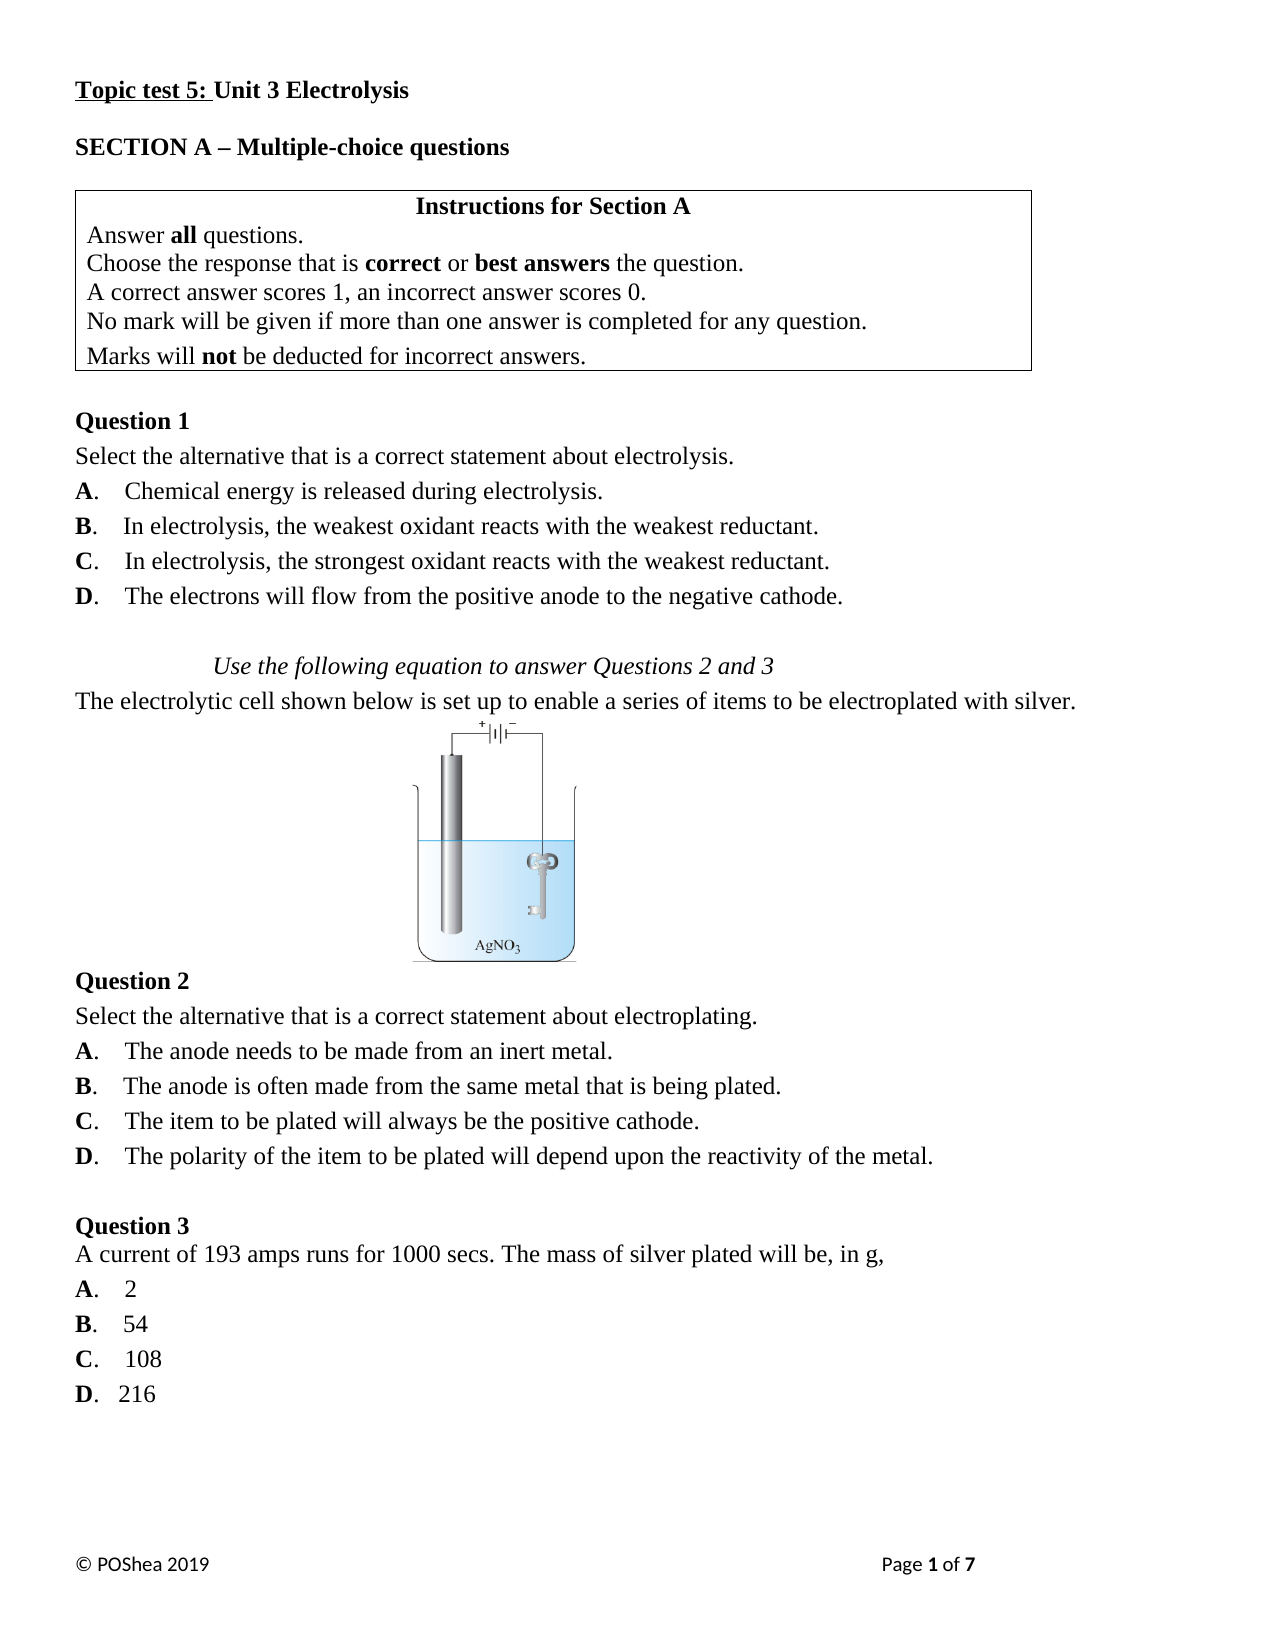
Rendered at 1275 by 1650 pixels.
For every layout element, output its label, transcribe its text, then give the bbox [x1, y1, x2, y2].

text Question 3 [75, 1211, 1200, 1239]
text D. 216 [75, 1379, 1200, 1408]
text C. 108 [75, 1344, 1200, 1373]
text SECTION A – Multiple-choice questions [75, 132, 1200, 161]
picture [412, 721, 577, 962]
text A. Chemical energy is released during electrolysis. [75, 476, 1200, 504]
text A. The anode needs to be made from an inert metal. [75, 1036, 1200, 1064]
text A current of 193 amps runs for 1000 secs. The mass of silver plated will be, in g, [75, 1239, 1200, 1268]
text C. The item to be plated will always be the positive cathode. [75, 1106, 1200, 1134]
text A. 2 [75, 1274, 1200, 1303]
text Use the following equation to answer Questions 2 and 3 [75, 651, 1200, 679]
text B. 54 [75, 1309, 1200, 1338]
table_header Instructions for Section A Answer all questions. Choose the response that is correct or best answers the question. A correct answer scores 1, an incorrect answer scores 0. No mark will be given if more than one answer is completed for any question. Marks will not be deducted for incorrect answers. [76, 191, 1031, 370]
text Question 1 [75, 406, 1200, 434]
text Question 2 [75, 966, 1200, 994]
text The electrolytic cell shown below is set up to enable a series of items to be electroplated with silver. [75, 686, 1200, 714]
text Select the alternative that is a correct statement about electroplating. [75, 1001, 1200, 1029]
text B. The anode is often made from the same metal that is being plated. [75, 1071, 1200, 1099]
text B. In electrolysis, the weakest oxidant reacts with the weakest reductant. [75, 511, 1200, 539]
text Select the alternative that is a correct statement about electrolysis. [75, 441, 1200, 469]
text D. The polarity of the item to be plated will depend upon the reactivity of the metal. [75, 1141, 1200, 1169]
text D. The electrons will flow from the positive anode to the negative cathode. [75, 581, 1200, 609]
text Topic test 5: Unit 3 Electrolysis [75, 75, 1200, 104]
text C. In electrolysis, the strongest oxidant reacts with the weakest reductant. [75, 546, 1200, 574]
